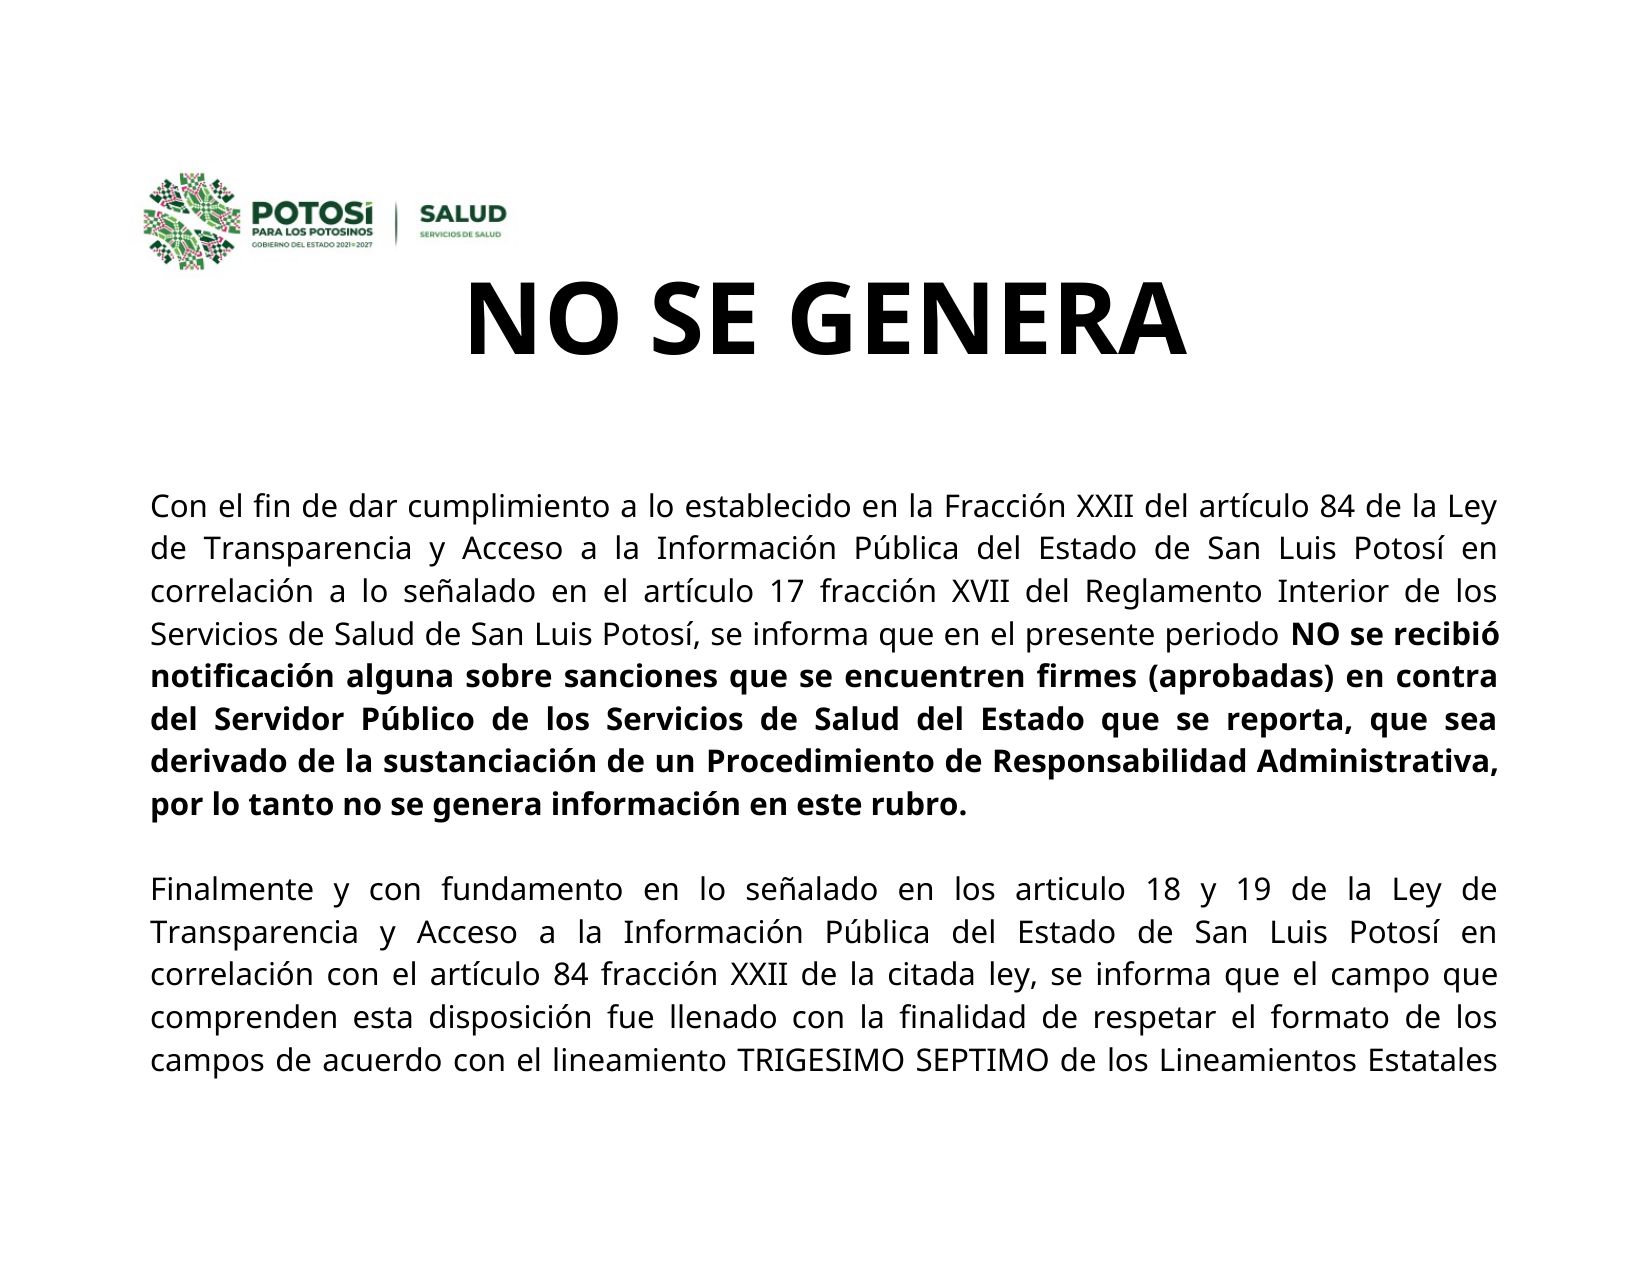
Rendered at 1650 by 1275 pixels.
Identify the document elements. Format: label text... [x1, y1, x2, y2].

text NO SE GENERA [150, 248, 1500, 384]
text Con el fin de dar cumplimiento a lo establecido en la Fracción XXII del artículo 84 de la Ley de Transparencia y Acceso a la Información Pública del Estado de San Luis Potosí en correlación a lo señalado en el artículo 17 fracción XVII del Reglamento Interior de los Servicios de Salud de San Luis Potosí, se informa que en el presente periodo NO se recibió notificación alguna sobre sanciones que se encuentren firmes (aprobadas) en contra del Servidor Público de los Servicios de Salud del Estado que se reporta, que sea derivado de la sustanciación de un Procedimiento de Responsabilidad Administrativa, por lo tanto no se genera información en este rubro. [150, 484, 1500, 824]
picture [96, 126, 554, 318]
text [150, 867, 1500, 1080]
